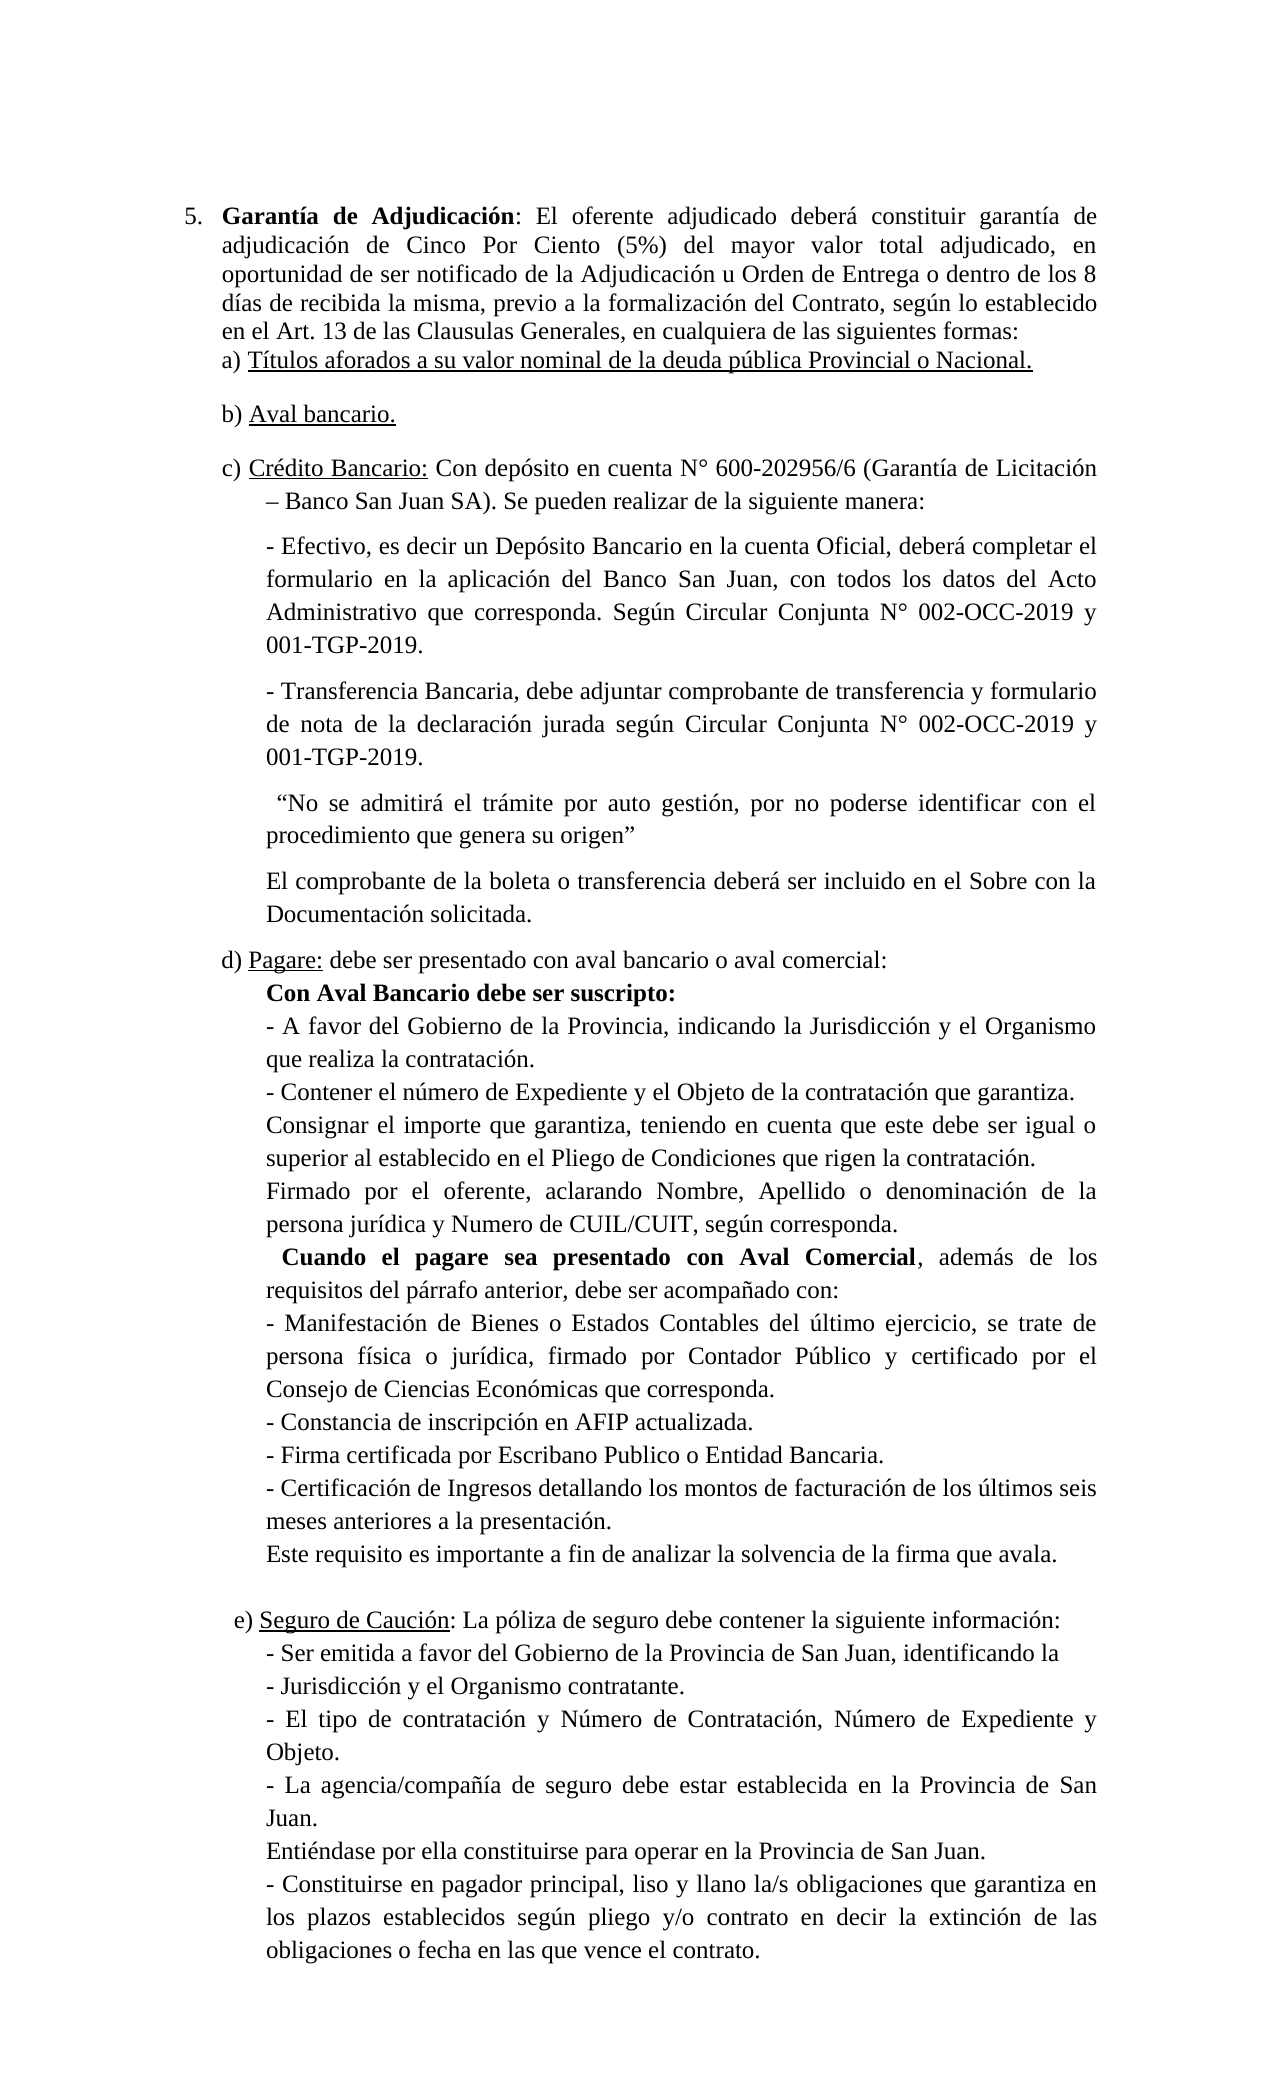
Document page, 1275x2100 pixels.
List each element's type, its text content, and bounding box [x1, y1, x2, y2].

text b) Aval bancario. [221, 399, 1098, 428]
text - Contener el número de Expediente y el Objeto de la contratación que garantiza. [266, 1077, 1098, 1106]
text Consignar el importe que garantiza, teniendo en cuenta que este debe ser igual o superior al establecido en el Pliego de Condiciones que rigen la contratación. [266, 1110, 1098, 1172]
text - El tipo de contratación y Número de Contratación, Número de Expediente y Objeto. [266, 1704, 1098, 1766]
text - Transferencia Bancaria, debe adjuntar comprobante de transferencia y formulario de nota de la declaración jurada según Circular Conjunta N° 002-OCC-2019 y 001-TGP-2019. [266, 676, 1098, 771]
text “No se admitirá el trámite por auto gestión, por no poderse identificar con el procedimiento que genera su origen” [266, 788, 1098, 849]
text e) Seguro de Caución: La póliza de seguro debe contener la siguiente información: [177, 1605, 1098, 1634]
text - Jurisdicción y el Organismo contratante. [266, 1671, 1098, 1700]
text - Efectivo, es decir un Depósito Bancario en la cuenta Oficial, deberá completar el formulario en la aplicación del Banco San Juan, con todos los datos del Acto Administrativo que corresponda. Según Circular Conjunta N° 002-OCC-2019 y 001-TGP-2019. [266, 531, 1098, 659]
text - Ser emitida a favor del Gobierno de la Provincia de San Juan, identificando la [266, 1638, 1098, 1667]
text - Constituirse en pagador principal, liso y llano la/s obligaciones que garantiza en los plazos establecidos según pliego y/o contrato en decir la extinción de las obligaciones o fecha en las que vence el contrato. [266, 1869, 1098, 1964]
text d) Pagare: debe ser presentado con aval bancario o aval comercial: [177, 945, 1098, 973]
list Garantía de Adjudicación: El oferente adjudicado deberá constituir garantía de adjudicación de Cinco Por Ciento (5%) del mayor valor total adjudicado, en oportunidad de ser notificado de la Adjudicación u Orden de Entrega o dentro de los 8 días de recibida la misma, previo a la formalización del Contrato, según lo establecido en el Art. 13 de las Clausulas Generales, en cualquiera de las siguientes formas: [184, 201, 1098, 345]
text El comprobante de la boleta o transferencia deberá ser incluido en el Sobre con la Documentación solicitada. [266, 866, 1098, 928]
text Firmado por el oferente, aclarando Nombre, Apellido o denominación de la persona jurídica y Numero de CUIL/CUIT, según corresponda. [266, 1176, 1098, 1238]
text c) Crédito Bancario: Con depósito en cuenta N° 600-202956/6 (Garantía de Licitación – Banco San Juan SA). Se pueden realizar de la siguiente manera: [222, 453, 1098, 515]
text - A favor del Gobierno de la Provincia, indicando la Jurisdicción y el Organismo que realiza la contratación. [266, 1011, 1098, 1072]
text Entiéndase por ella constituirse para operar en la Provincia de San Juan. [266, 1836, 1098, 1865]
text Con Aval Bancario debe ser suscripto: [266, 978, 1098, 1006]
text Este requisito es importante a fin de analizar la solvencia de la firma que avala. [266, 1539, 1098, 1568]
text - La agencia/compañía de seguro debe estar establecida en la Provincia de San Juan. [266, 1770, 1098, 1832]
text - Certificación de Ingresos detallando los montos de facturación de los últimos seis meses anteriores a la presentación. [266, 1473, 1098, 1535]
text a) Títulos aforados a su valor nominal de la deuda pública Provincial o Nacional. [221, 345, 1098, 374]
text - Manifestación de Bienes o Estados Contables del último ejercicio, se trate de persona física o jurídica, firmado por Contador Público y certificado por el Consejo de Ciencias Económicas que corresponda. [266, 1308, 1098, 1403]
text Cuando el pagare sea presentado con Aval Comercial, además de los requisitos del párrafo anterior, debe ser acompañado con: [266, 1242, 1098, 1304]
text - Constancia de inscripción en AFIP actualizada. [266, 1407, 1098, 1436]
text - Firma certificada por Escribano Publico o Entidad Bancaria. [266, 1440, 1098, 1469]
